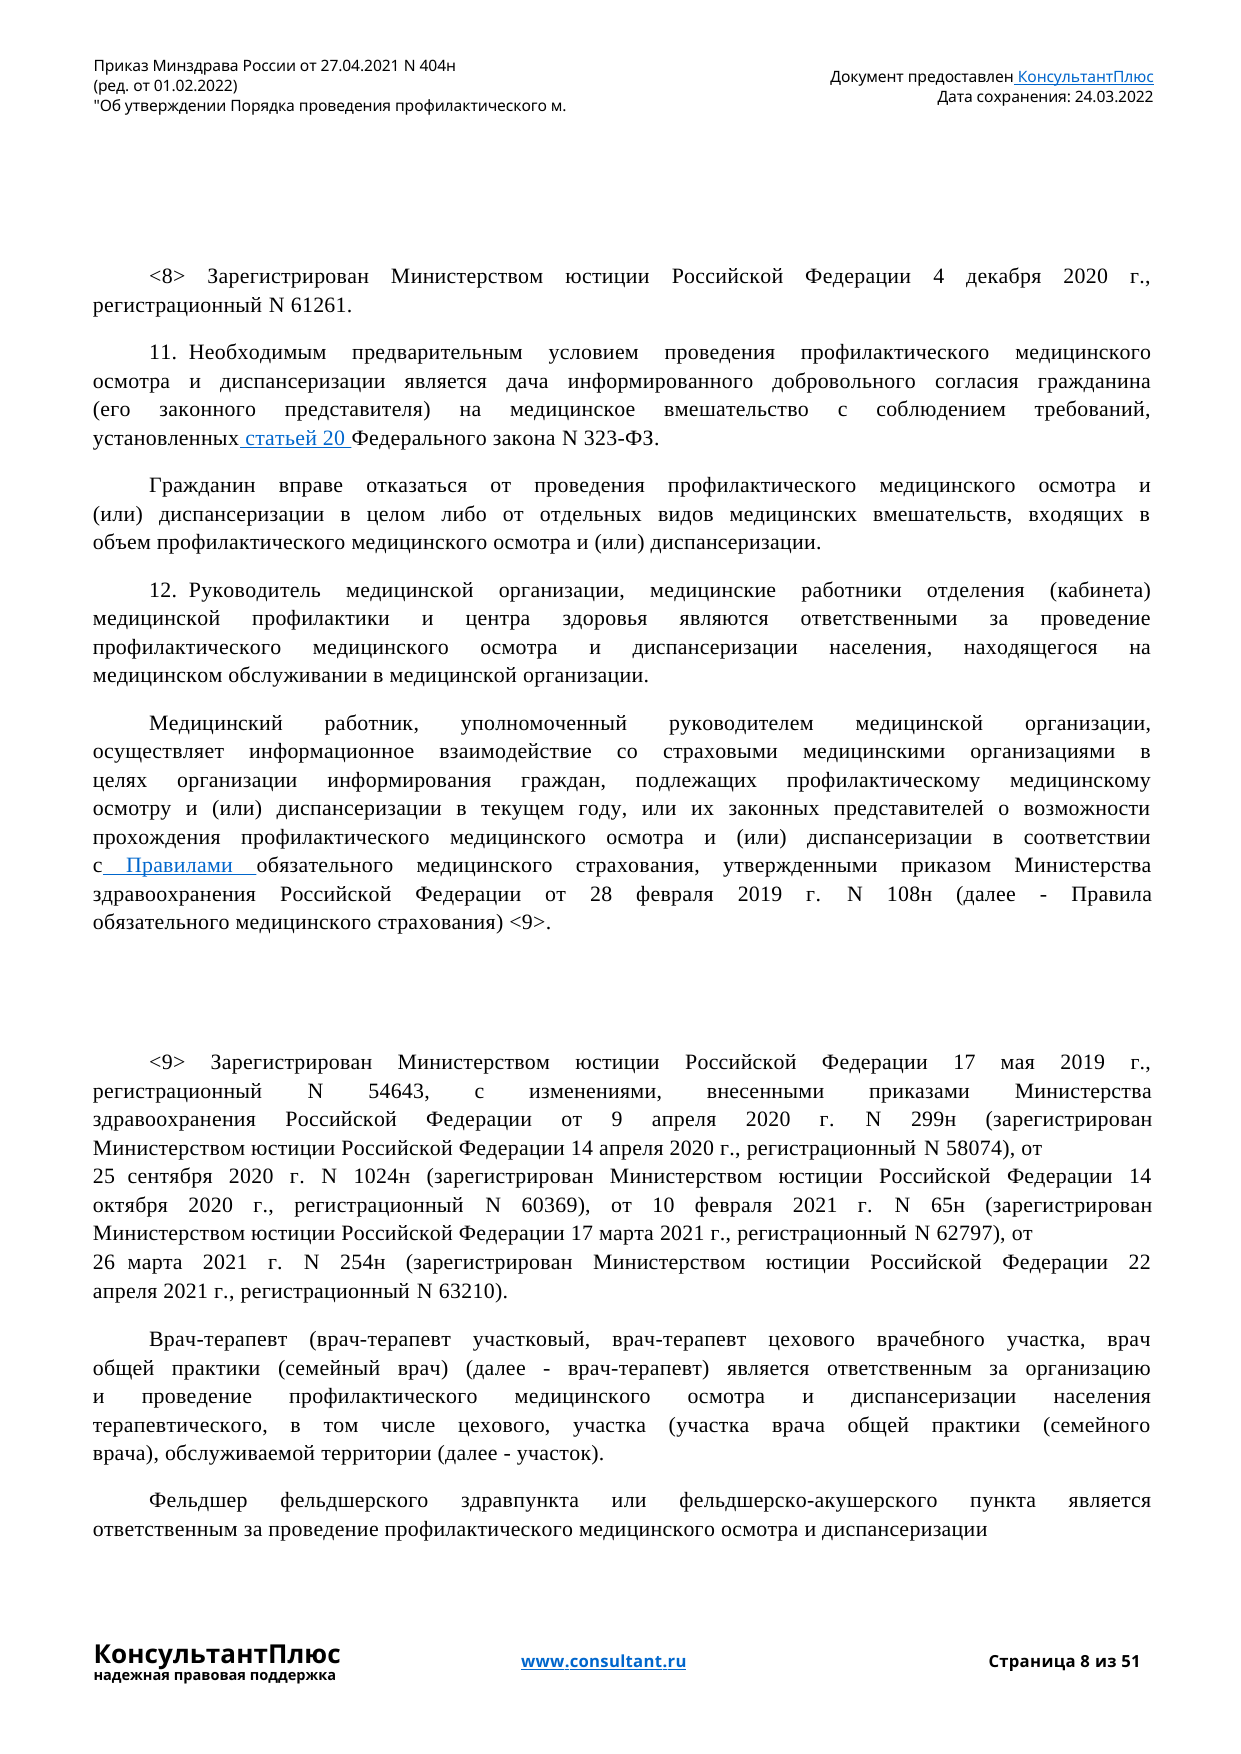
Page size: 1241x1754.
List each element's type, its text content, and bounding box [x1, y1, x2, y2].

text <9> Зарегистрирован Министерством юстиции Российской Федерации 17 мая 2019 г., регистрационный N 54643, с изменениями, внесенными приказами Министерства здравоохранения Российской Федерации от 9 апреля 2020 г. N 299н (зарегистрирован Министерством юстиции Российской Федерации 14 апреля 2020 г., регистрационный N 58074), от [93, 1047, 1153, 1161]
text (ред. от 01.02.2022) [93, 75, 571, 95]
text Документ предоставлен КонсультантПлюс [784, 67, 1153, 87]
text Страница 8 из 51 [988, 1654, 1141, 1671]
list сентября 2020 г. N 1024н (зарегистрирован Министерством юстиции Российской Федерации 14 октября 2020 г., регистрационный N 60369), от 10 февраля 2021 г. N 65н (зарегистрирован Министерством юстиции Российской Федерации 17 марта 2021 г., регистрационный N 62797), от [93, 1161, 1153, 1247]
list Руководитель медицинской организации, медицинские работники отделения (кабинета) медицинской профилактики и центра здоровья являются ответственными за проведение профилактического медицинского осмотра и диспансеризации населения, находящегося на медицинском обслуживании в медицинской организации. [93, 574, 1153, 688]
text Фельдшер фельдшерского здравпункта или фельдшерско-акушерского пункта является ответственным за проведение профилактического медицинского осмотра и диспансеризации [93, 1485, 1153, 1543]
text КонсультантПлюс [93, 1643, 370, 1669]
text "Об утверждении Порядка проведения профилактического м. [93, 95, 571, 115]
text Гражданин вправе отказаться от проведения профилактического медицинского осмотра и (или) диспансеризации в целом либо от отдельных видов медицинских вмешательств, входящих в объем профилактического медицинского осмотра и (или) диспансеризации. [93, 470, 1153, 556]
list марта 2021 г. N 254н (зарегистрирован Министерством юстиции Российской Федерации 22 апреля 2021 г., регистрационный N 63210). [93, 1247, 1153, 1304]
text www.consultant.ru [521, 1654, 686, 1669]
text Врач-терапевт (врач-терапевт участковый, врач-терапевт цехового врачебного участка, врач общей практики (семейный врач) (далее - врач-терапевт) является ответственным за организацию и проведение профилактического медицинского осмотра и диспансеризации населения терапевтического, в том числе цехового, участка (участка врача общей практики (семейного врача), обслуживаемой территории (далее - участок). [93, 1324, 1153, 1466]
text надежная правовая поддержка [93, 1669, 370, 1683]
text Дата сохранения: 24.03.2022 [784, 87, 1153, 107]
text Медицинский работник, уполномоченный руководителем медицинской организации, осуществляет информационное взаимодействие со страховыми медицинскими организациями в целях организации информирования граждан, подлежащих профилактическому медицинскому осмотру и (или) диспансеризации в текущем году, или их законных представителей о возможности прохождения профилактического медицинского осмотра и (или) диспансеризации в соответствии с Правилами обязательного медицинского страхования, утвержденными приказом Министерства здравоохранения Российской Федерации от 28 февраля 2019 г. N 108н (далее - Правила обязательного медицинского страхования) <9>. [93, 707, 1153, 936]
text <8> Зарегистрирован Министерством юстиции Российской Федерации 4 декабря 2020 г., регистрационный N 61261. [93, 260, 1153, 318]
text Приказ Минздрава России от 27.04.2021 N 404н [93, 55, 571, 75]
list Необходимым предварительным условием проведения профилактического медицинского осмотра и диспансеризации является дача информированного добровольного согласия гражданина (его законного представителя) на медицинское вмешательство с соблюдением требований, установленных статьей 20 Федерального закона N 323-ФЗ. [93, 337, 1153, 451]
